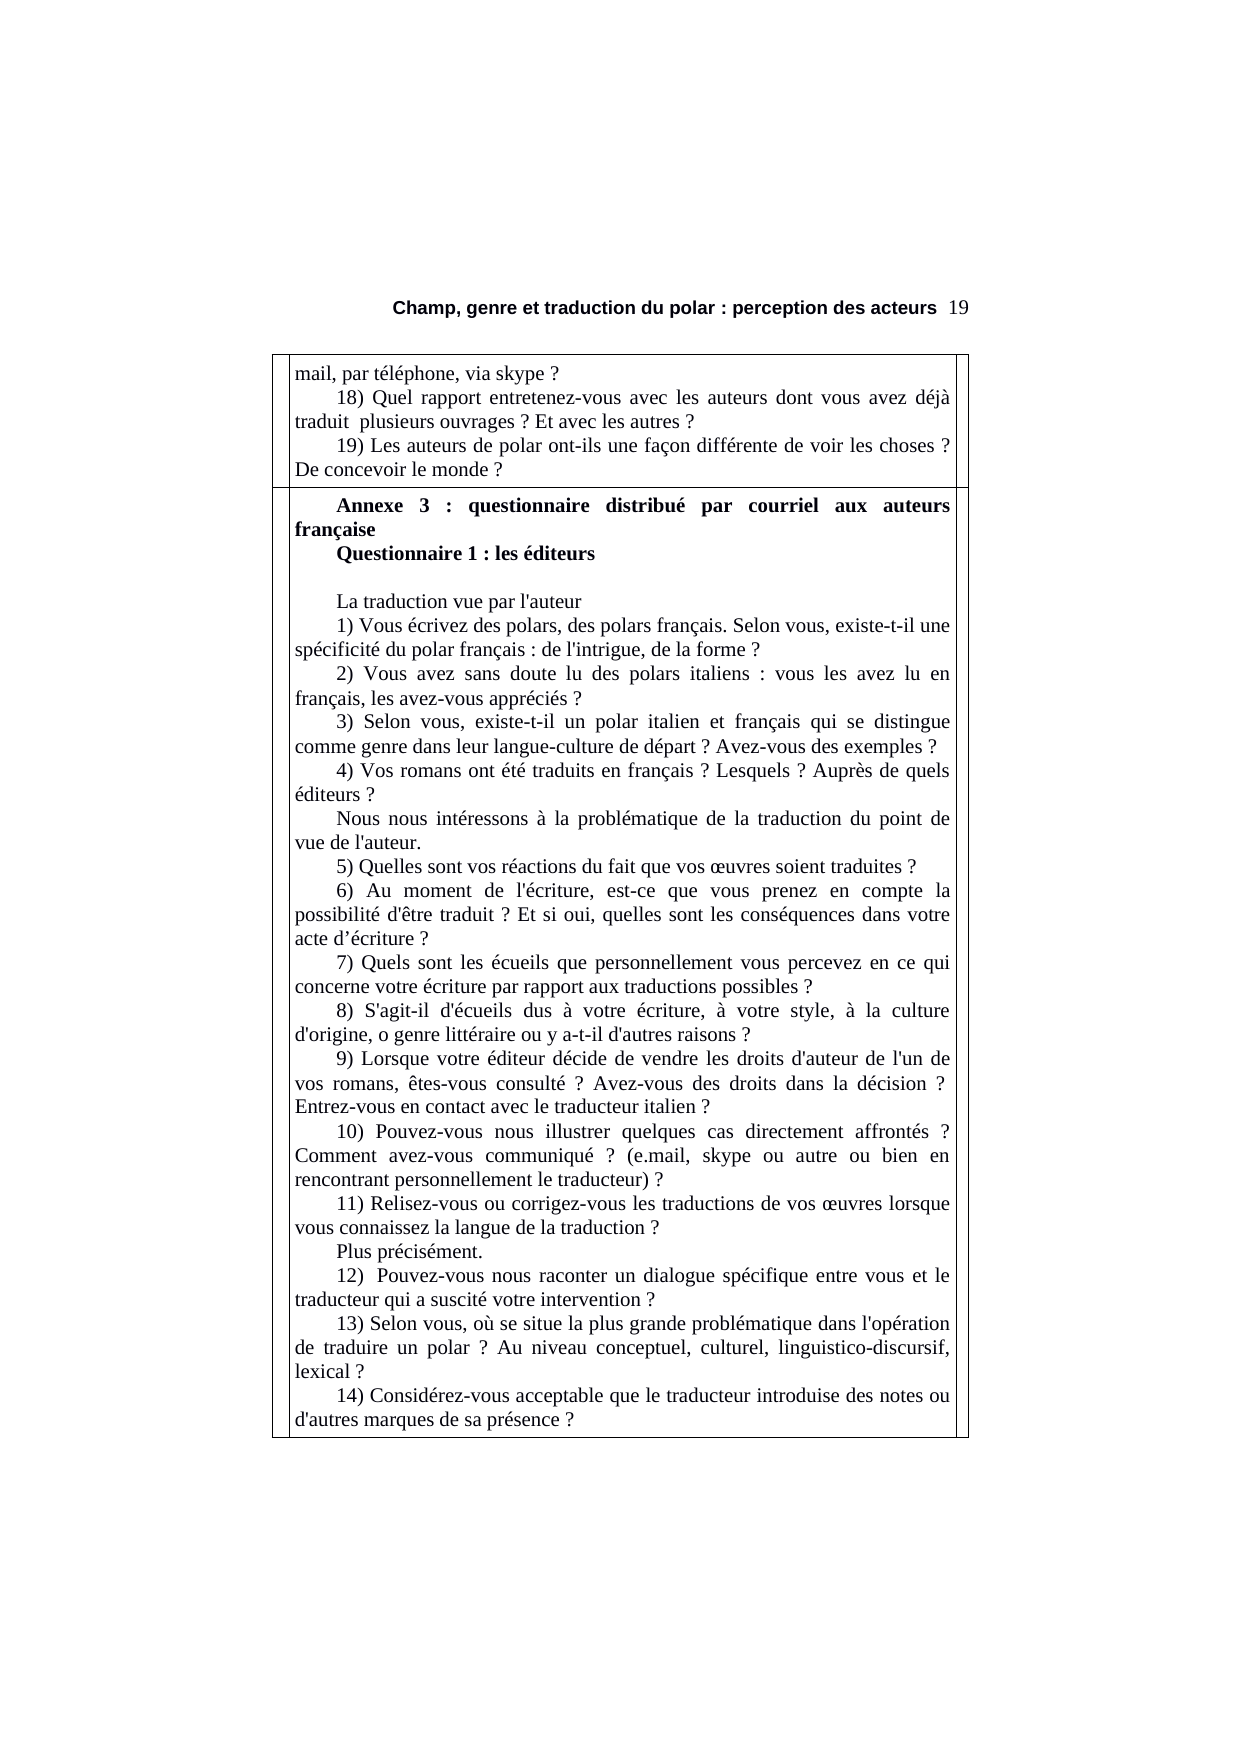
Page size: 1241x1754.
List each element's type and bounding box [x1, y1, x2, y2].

table_cell [957, 355, 968, 487]
table_cell [273, 355, 289, 487]
table_cell [290, 488, 956, 1437]
table_cell [273, 488, 289, 1437]
table_cell [290, 355, 956, 487]
table_cell [957, 488, 968, 1437]
